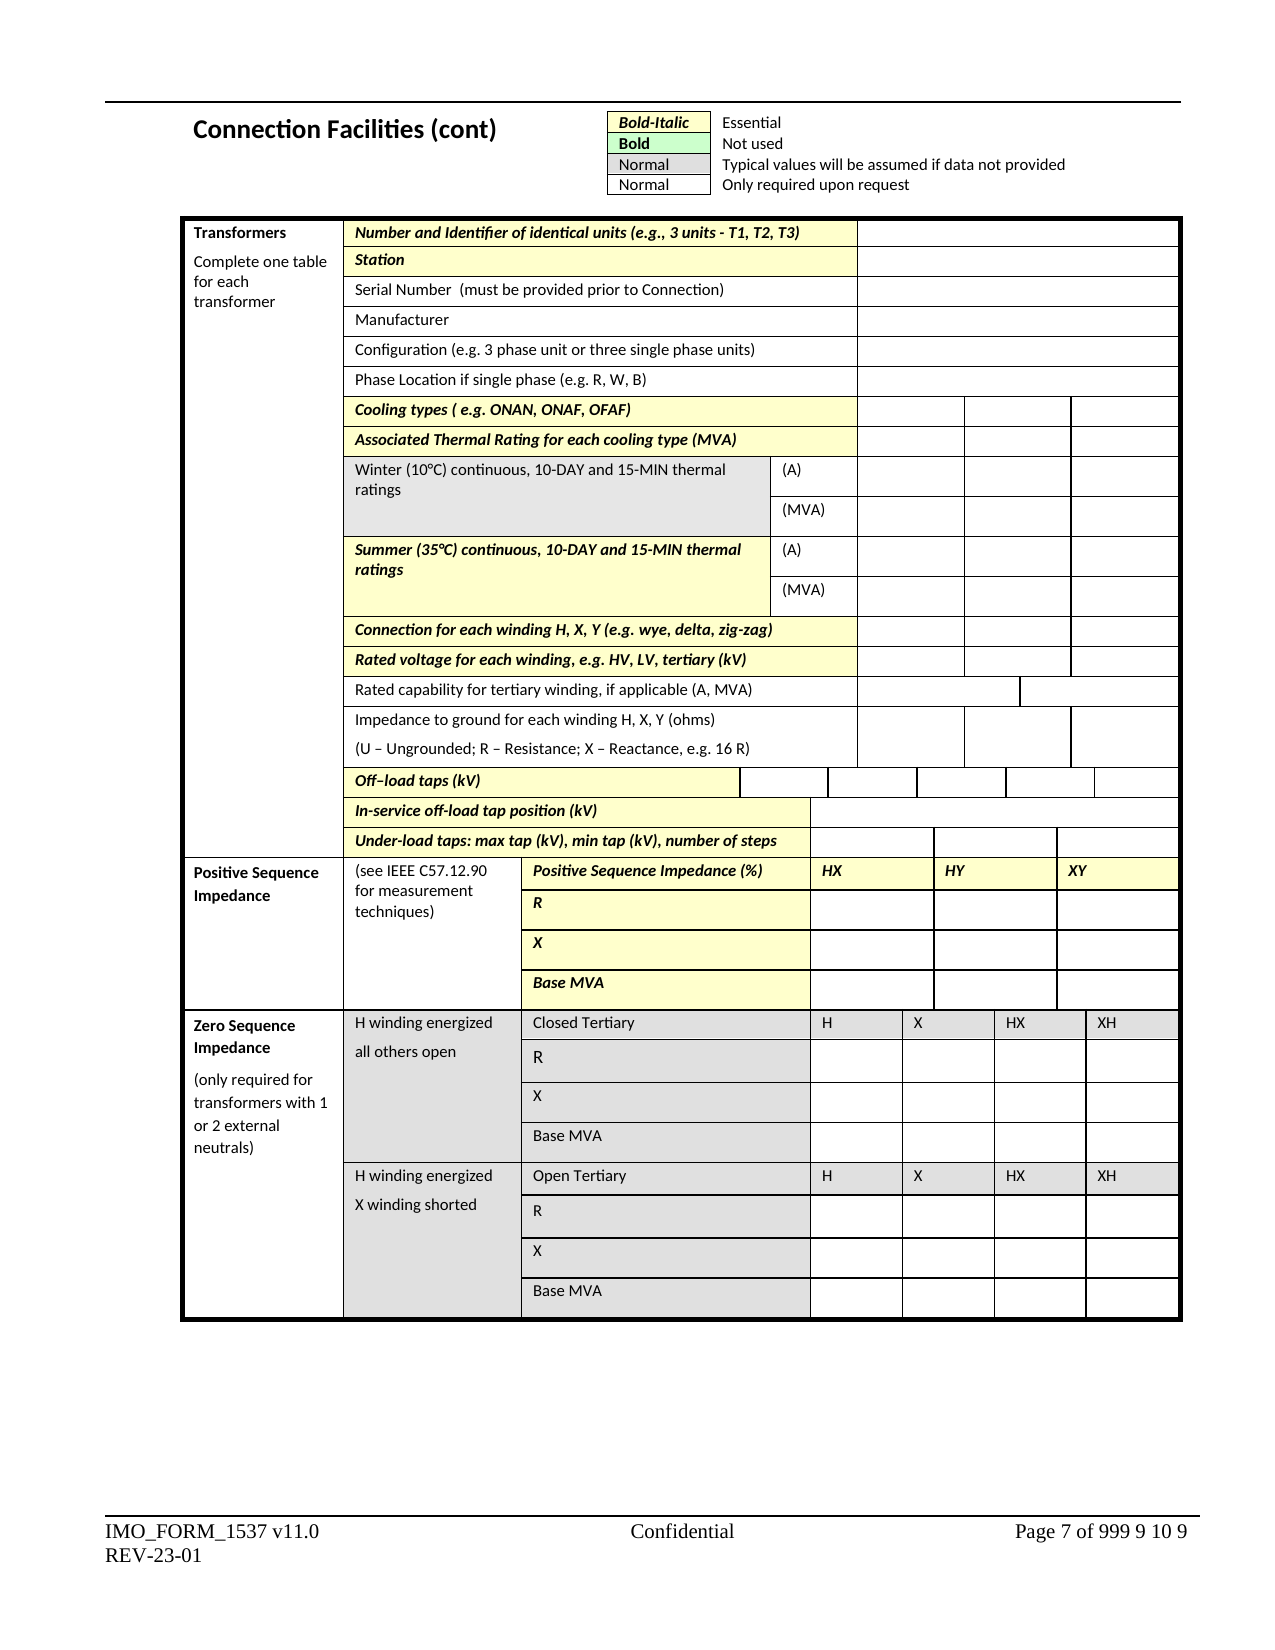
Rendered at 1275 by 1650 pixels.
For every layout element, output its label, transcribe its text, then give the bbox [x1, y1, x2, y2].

table_cell Off–load taps (kV) [344, 768, 739, 797]
table_cell [903, 1279, 994, 1317]
table_cell [965, 457, 1070, 496]
table_cell X [903, 1011, 994, 1038]
table_cell [965, 497, 1070, 536]
table_cell [935, 828, 1056, 857]
table_cell Under-load taps: max tap (kV), min tap (kV), number of steps [344, 828, 810, 857]
table_cell [858, 707, 964, 767]
table_cell [1072, 707, 1178, 767]
table_cell In-service off-load tap position (kV) [344, 798, 810, 827]
table_header Connection Facilities (cont) [182, 111, 607, 194]
table_cell [741, 768, 827, 797]
table_cell H [811, 1163, 902, 1194]
table_cell [858, 307, 1178, 336]
table_cell Summer (35°C) continuous, 10-DAY and 15-MIN thermal ratings [344, 537, 770, 616]
table_cell HX [811, 858, 933, 889]
table_cell H winding energized all others open [344, 1011, 521, 1162]
table_cell [1087, 1279, 1178, 1317]
table_cell X [903, 1163, 994, 1194]
table_cell Base MVA [522, 1123, 810, 1162]
table_cell [935, 931, 1056, 969]
table_cell [965, 617, 1070, 646]
table_cell [1072, 647, 1178, 676]
table_cell [965, 647, 1070, 676]
table_cell Normal [608, 154, 710, 173]
table_cell [1072, 577, 1178, 616]
table_cell X [522, 1239, 810, 1277]
table_cell [965, 537, 1070, 576]
table_cell R [522, 1196, 810, 1237]
table_cell XY [1058, 858, 1178, 889]
table_cell [995, 1196, 1085, 1237]
table_cell [1095, 768, 1178, 797]
table_cell [965, 577, 1070, 616]
table_cell X [522, 1083, 810, 1122]
table_cell [811, 1083, 902, 1122]
table_cell Base MVA [522, 971, 810, 1009]
table_cell [858, 617, 964, 646]
table_cell [811, 798, 1178, 827]
table_cell [811, 1123, 902, 1162]
table_cell [1058, 971, 1178, 1009]
table_cell [965, 427, 1070, 456]
table_cell Positive Sequence Impedance [185, 858, 343, 1009]
table_cell [1072, 537, 1178, 576]
table_cell [858, 277, 1178, 306]
table_cell XH [1087, 1011, 1178, 1038]
table_cell Manufacturer [344, 307, 857, 336]
table_cell Normal [608, 175, 710, 194]
table_cell [935, 891, 1056, 929]
table_cell [858, 367, 1178, 396]
table_cell Base MVA [522, 1279, 810, 1317]
table_cell [829, 768, 916, 797]
table_cell [1072, 427, 1178, 456]
table_cell Rated capability for tertiary winding, if applicable (A, MVA) [344, 677, 857, 706]
table_cell [1072, 497, 1178, 536]
table_cell R [522, 891, 810, 929]
table_cell R [522, 1040, 810, 1082]
table_cell [1072, 457, 1178, 496]
table_cell [1087, 1123, 1178, 1162]
table_cell Station [344, 247, 857, 276]
table_cell Winter (10°C) continuous, 10-DAY and 15-MIN thermal ratings [344, 457, 770, 536]
table_cell Typical values will be assumed if data not provided [711, 153, 1183, 173]
table_cell [1007, 768, 1094, 797]
table_cell Rated voltage for each winding, e.g. HV, , tertiary (kV) [344, 647, 857, 676]
table_cell Configuration (e.g. 3 phase unit or three single phase units) [344, 337, 857, 366]
table_cell Open Tertiary [522, 1163, 810, 1194]
table_cell [858, 397, 964, 426]
table_cell Only required upon request [711, 174, 1183, 194]
table_cell [903, 1196, 994, 1237]
table_cell [995, 1083, 1085, 1122]
table_cell [965, 707, 1070, 767]
table_cell [1087, 1083, 1178, 1122]
table_cell (MVA) [771, 577, 857, 616]
table_cell [858, 497, 964, 536]
table_cell (A) [771, 457, 857, 496]
table_cell [811, 1040, 902, 1082]
table_cell [858, 247, 1178, 276]
table_cell [918, 768, 1005, 797]
table_header Essential [711, 111, 1183, 132]
table_cell [811, 1196, 902, 1237]
table_cell Closed Tertiary [522, 1011, 810, 1038]
table_header Bold-Italic [608, 112, 710, 132]
table_cell Phase Location if single phase (e.g. R, W, B) [344, 367, 857, 396]
table_cell Associated Thermal Rating for each cooling type (MVA) [344, 427, 857, 456]
table_cell [1072, 397, 1178, 426]
table_cell [995, 1040, 1085, 1082]
table_cell [903, 1040, 994, 1082]
table_cell [811, 971, 933, 1009]
table_cell [858, 457, 964, 496]
table_cell Impedance to ground for each winding H, X, Y (ohms) (U – Ungrounded; R – Resistance; X – Reactance, e.g. 16 R) [344, 707, 857, 767]
table_cell X [522, 931, 810, 969]
table_cell [1072, 617, 1178, 646]
table_cell (MVA) [771, 497, 857, 536]
table_cell XH [1087, 1163, 1178, 1194]
table_cell HX [995, 1163, 1085, 1194]
table_cell [858, 427, 964, 456]
table_cell Cooling types ( e.g. ONAN, ONAF, OFAF) [344, 397, 857, 426]
table_cell HX [995, 1011, 1085, 1038]
table_cell [903, 1083, 994, 1122]
table_cell [1087, 1040, 1178, 1082]
table_cell [811, 1279, 902, 1317]
table_cell [935, 971, 1056, 1009]
table_cell [995, 1123, 1085, 1162]
table_cell [858, 677, 1019, 706]
table_cell [1058, 931, 1178, 969]
table_cell [811, 931, 933, 969]
table_header Transformers Complete one table for each transformer [185, 221, 343, 857]
table_cell Bold [608, 133, 710, 153]
table_cell (A) [771, 537, 857, 576]
table_cell [1087, 1239, 1178, 1277]
table_cell [858, 537, 964, 576]
table_cell [858, 337, 1178, 366]
table_cell Positive Sequence Impedance (%) [522, 858, 810, 889]
table_cell [995, 1279, 1085, 1317]
table_cell [1021, 677, 1178, 706]
table_cell (see IEEE C57.12.90 for measurement techniques) [344, 858, 521, 1009]
table_cell [811, 828, 933, 857]
table_cell [811, 891, 933, 929]
table_cell [811, 1239, 902, 1277]
table_cell [903, 1239, 994, 1277]
table_cell Serial Number (must be provided prior to Connection) [344, 277, 857, 306]
table_cell H winding energized X winding shorted [344, 1163, 521, 1317]
table_cell [1058, 891, 1178, 929]
table_cell Not used [711, 132, 1183, 153]
table_cell [903, 1123, 994, 1162]
table_cell H [811, 1011, 902, 1038]
table_cell [858, 647, 964, 676]
table_cell [858, 577, 964, 616]
table_header [858, 221, 1178, 246]
table_cell [995, 1239, 1085, 1277]
table_cell [1087, 1196, 1178, 1237]
table_cell Zero Sequence Impedance (only required for transformers with 1 or 2 external neutrals) [185, 1011, 343, 1317]
table_cell HY [935, 858, 1056, 889]
table_cell Connection for each winding H, X, Y (e.g. wye, delta, zig-zag) [344, 617, 857, 646]
table_cell [965, 397, 1070, 426]
table_header Number and Identifier of identical units (e.g., 3 units - T1, T2, T3) [344, 221, 857, 246]
table_cell [1058, 828, 1178, 857]
